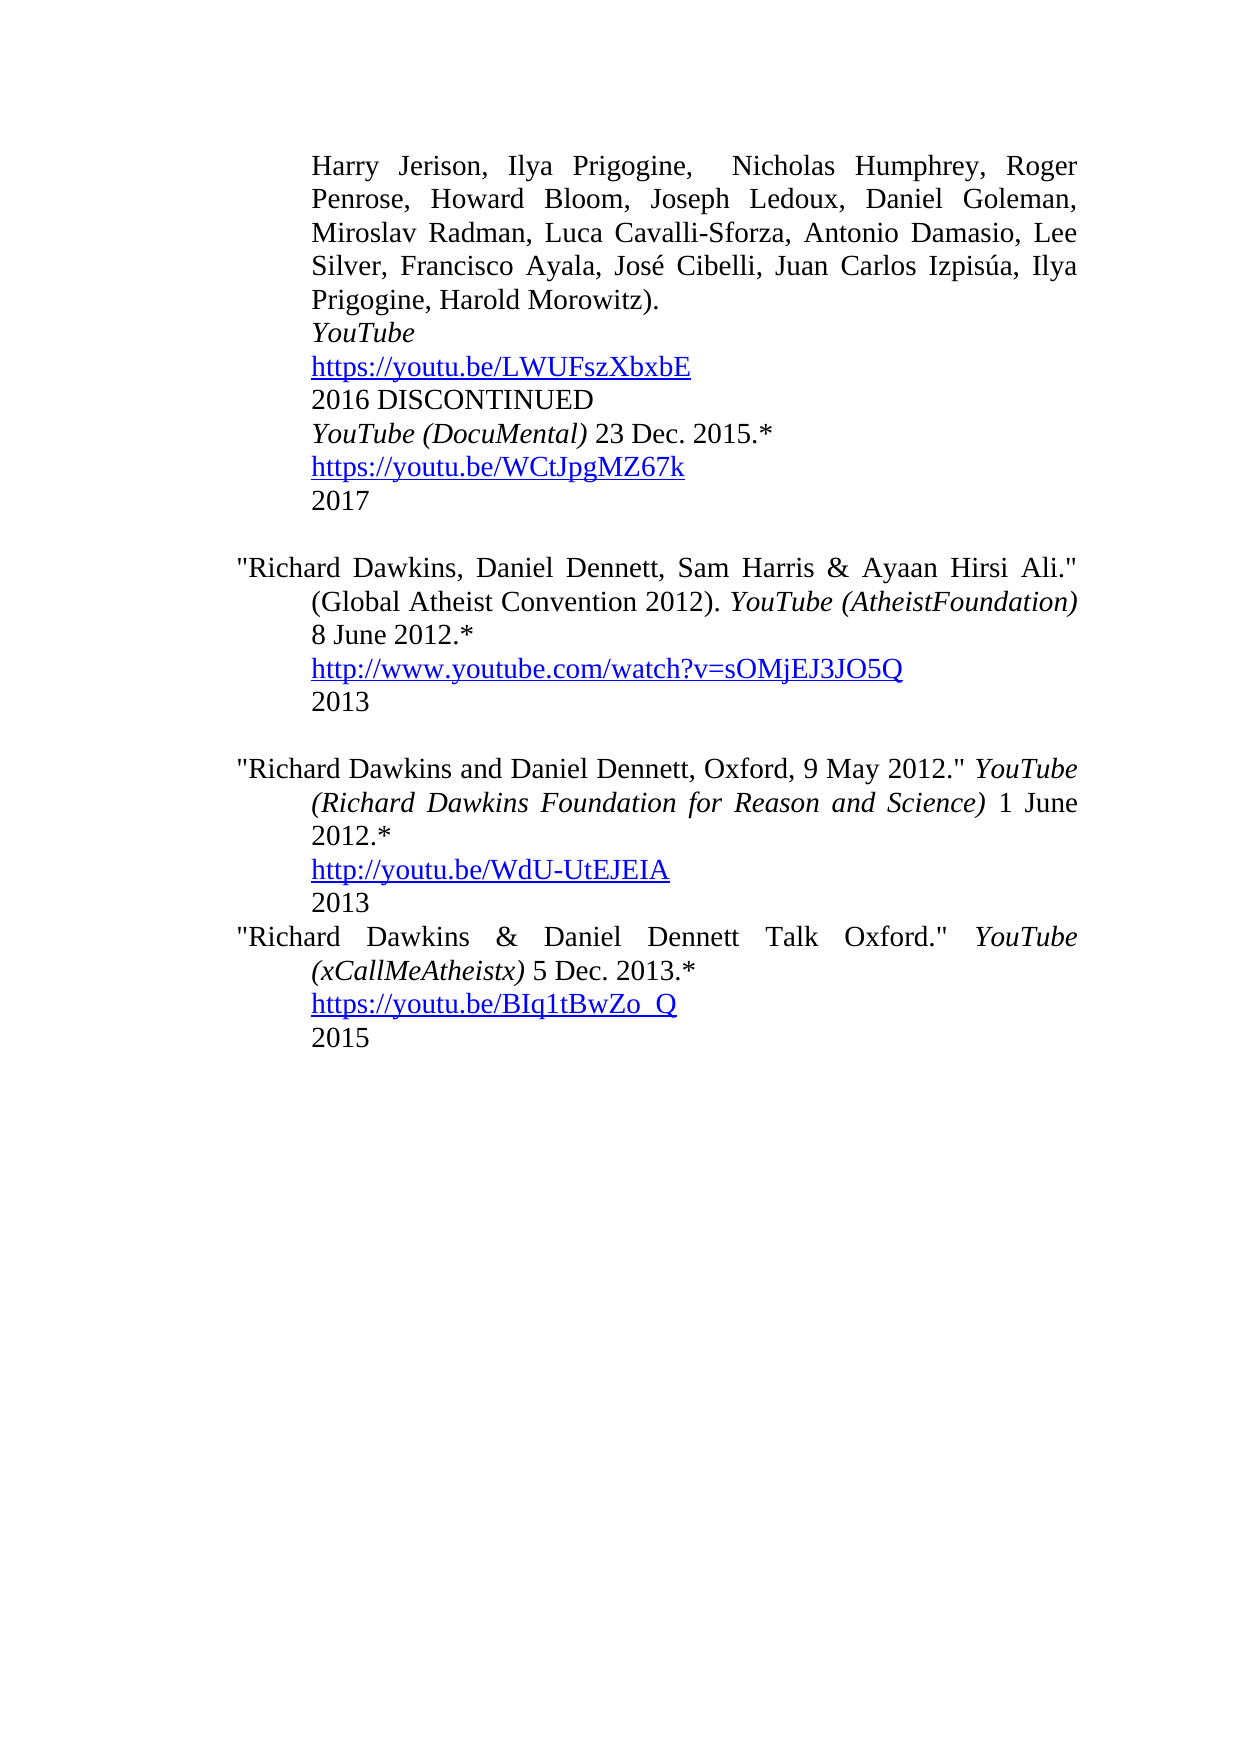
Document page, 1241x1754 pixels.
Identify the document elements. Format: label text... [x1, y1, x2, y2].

text YouTube (DocuMental) 23 Dec. 2015.* [236, 416, 1078, 449]
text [236, 148, 1078, 315]
text http://www.youtube.com/watch?v=sOMjEJ3JO5Q [236, 651, 1078, 684]
text https://youtu.be/LWUFszXbxbE [236, 349, 1078, 382]
text http://youtu.be/WdU-UtEJEIA [236, 852, 1078, 886]
text 2015 [236, 1020, 1078, 1053]
text "Richard Dawkins and Daniel Dennett, Oxford, 9 May 2012." YouTube (Richard Dawkins Foundation for Reason and Science) 1 June 2012.* [236, 751, 1078, 852]
text 2013 [236, 684, 1078, 718]
text 2013 [236, 886, 1078, 919]
text "Richard Dawkins, Daniel Dennett, Sam Harris & Ayaan Hirsi Ali." (Global Atheist Convention 2012). YouTube (AtheistFoundation) 8 June 2012.* [236, 550, 1078, 651]
text YouTube [236, 315, 1078, 349]
text https://youtu.be/BIq1tBwZo_Q [236, 986, 1078, 1020]
text 2016 DISCONTINUED [236, 382, 1078, 416]
text https://youtu.be/WCtJpgMZ67k [236, 449, 1078, 483]
text "Richard Dawkins & Daniel Dennett Talk Oxford." YouTube (xCallMeAtheistx) 5 Dec. 2013.* [236, 919, 1078, 986]
text 2017 [236, 483, 1078, 517]
